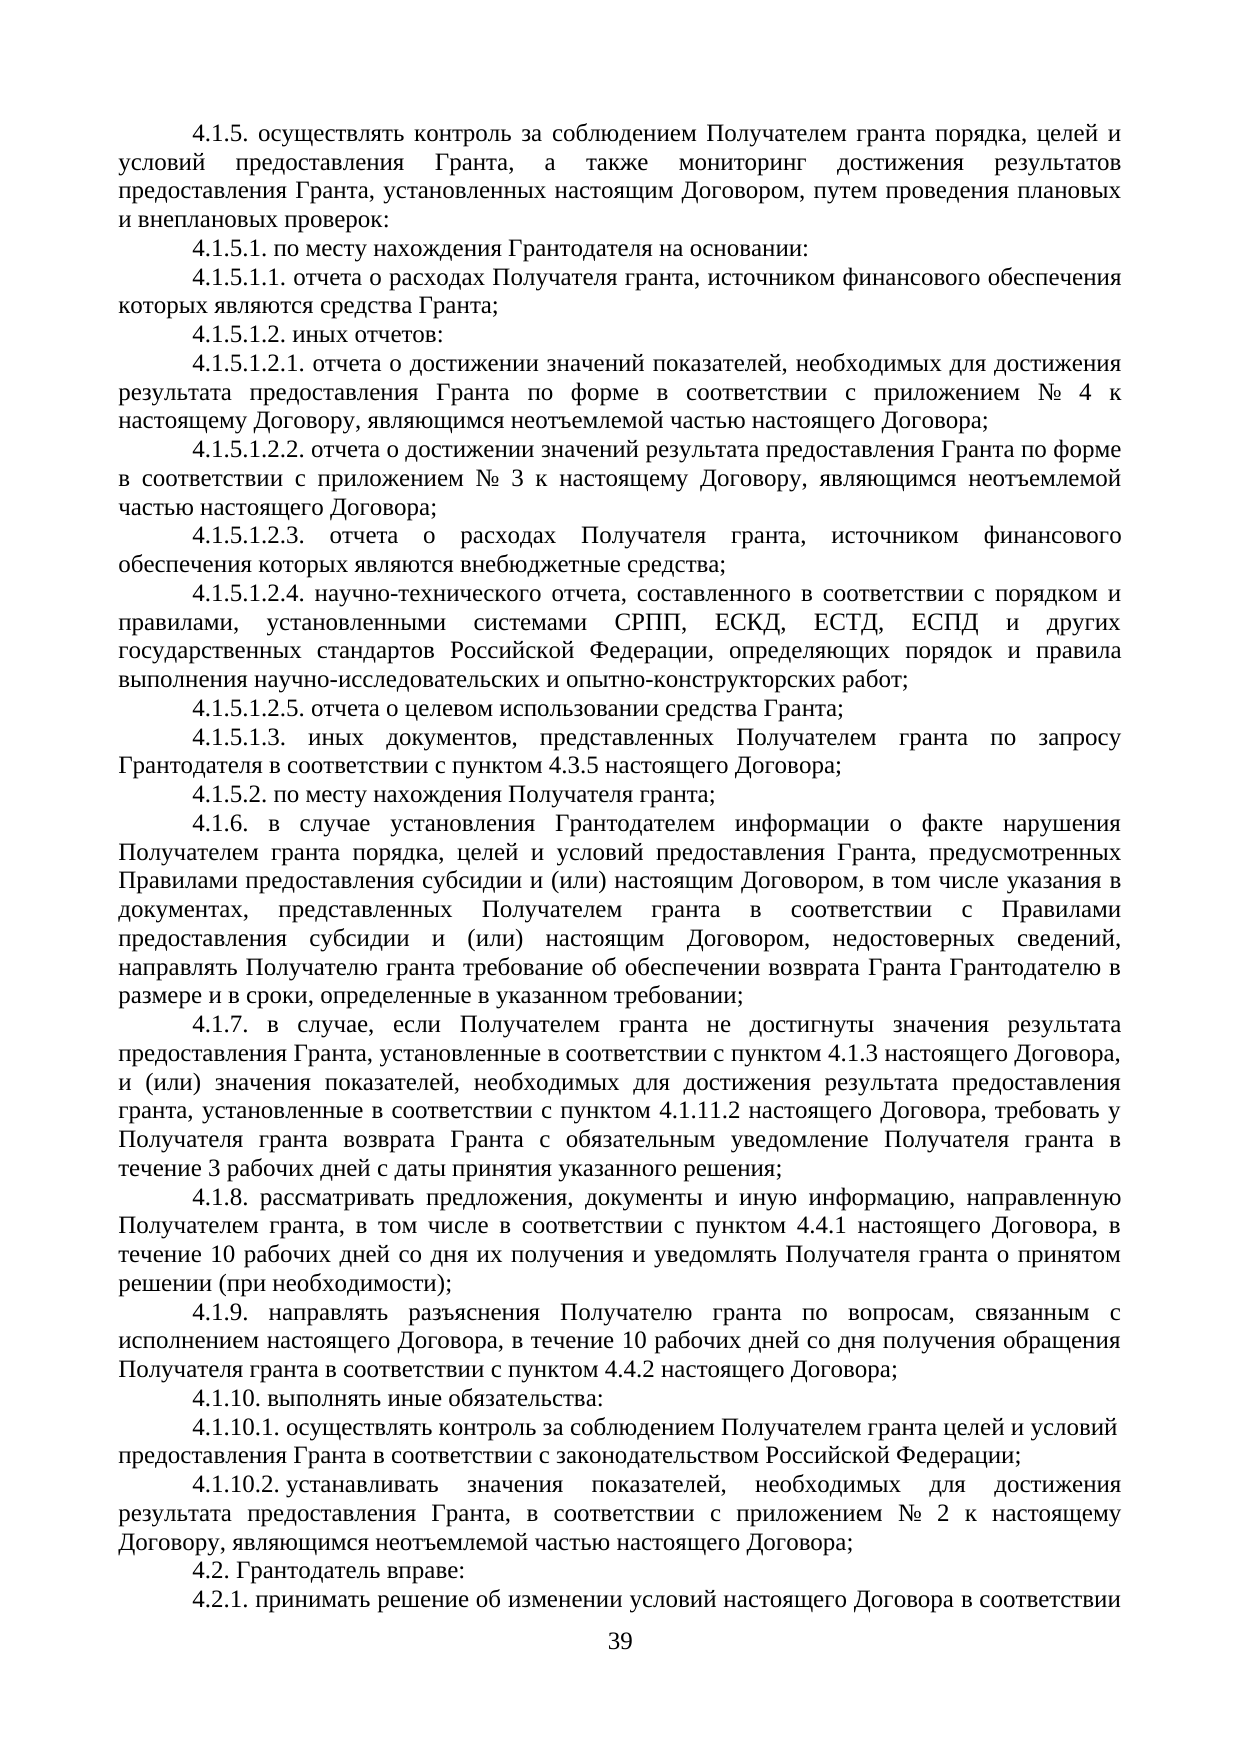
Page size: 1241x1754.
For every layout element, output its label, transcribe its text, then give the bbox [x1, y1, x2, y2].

text 4.1.5.1.2.3. отчета о расходах Получателя гранта, источником финансового обеспечения которых являются внебюджетные средства; [118, 521, 1122, 578]
text 4.2. Грантодатель вправе: [118, 1556, 1122, 1584]
text 4.1.10.2. устанавливать значения показателей, необходимых для достижения результата предоставления Гранта, в соответствии с приложением № 2 к настоящему Договору, являющимся неотъемлемой частью настоящего Договора; [118, 1469, 1122, 1556]
text 4.1.5.1. по месту нахождения Грантодателя на основании: [118, 233, 1122, 262]
text 4.1.10. выполнять иные обязательства: [118, 1383, 1122, 1412]
text 4.1.5.1.2.2. отчета о достижении значений результата предоставления Гранта по форме в соответствии с приложением № 3 к настоящему Договору, являющимся неотъемлемой частью настоящего Договора; [118, 434, 1122, 521]
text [118, 1584, 1122, 1613]
text 4.1.9. направлять разъяснения Получателю гранта по вопросам, связанным с исполнением настоящего Договора, в течение 10 рабочих дней со дня получения обращения Получателя гранта в соответствии с пунктом 4.4.2 настоящего Договора; [118, 1297, 1122, 1383]
text 4.1.5.1.2. иных отчетов: [118, 319, 1122, 348]
text 4.1.7. в случае, если Получателем гранта не достигнуты значения результата предоставления Гранта, установленные в соответствии с пунктом 4.1.3 настоящего Договора, и (или) значения показателей, необходимых для достижения результата предоставления гранта, установленные в соответствии с пунктом 4.1.11.2 настоящего Договора, требовать у Получателя гранта возврата Гранта с обязательным уведомление Получателя гранта в течение 3 рабочих дней с даты принятия указанного решения; [118, 1009, 1122, 1182]
text 4.1.5.1.2.1. отчета о достижении значений показателей, необходимых для достижения результата предоставления Гранта по форме в соответствии с приложением № 4 к настоящему Договору, являющимся неотъемлемой частью настоящего Договора; [118, 348, 1122, 434]
text 4.1.10.1. осуществлять контроль за соблюдением Получателем гранта целей и условий предоставления Гранта в соответствии с законодательством Российской Федерации; [118, 1412, 1122, 1469]
text 4.1.6. в случае установления Грантодателем информации о факте нарушения Получателем гранта порядка, целей и условий предоставления Гранта, предусмотренных Правилами предоставления субсидии и (или) настоящим Договором, в том числе указания в документах, представленных Получателем гранта в соответствии с Правилами предоставления субсидии и (или) настоящим Договором, недостоверных сведений, направлять Получателю гранта требование об обеспечении возврата Гранта Грантодателю в размере и в сроки, определенные в указанном требовании; [118, 808, 1122, 1009]
text 4.1.5.1.3. иных документов, представленных Получателем гранта по запросу Грантодателя в соответствии с пунктом 4.3.5 настоящего Договора; [118, 722, 1122, 779]
text 4.1.8. рассматривать предложения, документы и иную информацию, направленную Получателем гранта, в том числе в соответствии с пунктом 4.4.1 настоящего Договора, в течение 10 рабочих дней со дня их получения и уведомлять Получателя гранта о принятом решении (при необходимости); [118, 1182, 1122, 1297]
text 4.1.5.1.2.4. научно-технического отчета, составленного в соответствии с порядком и правилами, установленными системами СРПП, ЕСКД, ЕСТД, ЕСПД и других государственных стандартов Российской Федерации, определяющих порядок и правила выполнения научно-исследовательских и опытно-конструкторских работ; [118, 578, 1122, 693]
text 4.1.5.1.2.5. отчета о целевом использовании средства Гранта; [118, 693, 1122, 722]
text 4.1.5.1.1. отчета о расходах Получателя гранта, источником финансового обеспечения которых являются средства Гранта; [118, 262, 1122, 319]
text 4.1.5.2. по месту нахождения Получателя гранта; [118, 779, 1122, 808]
text 4.1.5. осуществлять контроль за соблюдением Получателем гранта порядка, целей и условий предоставления Гранта, а также мониторинг достижения результатов предоставления Гранта, установленных настоящим Договором, путем проведения плановых и внеплановых проверок: [118, 118, 1122, 233]
